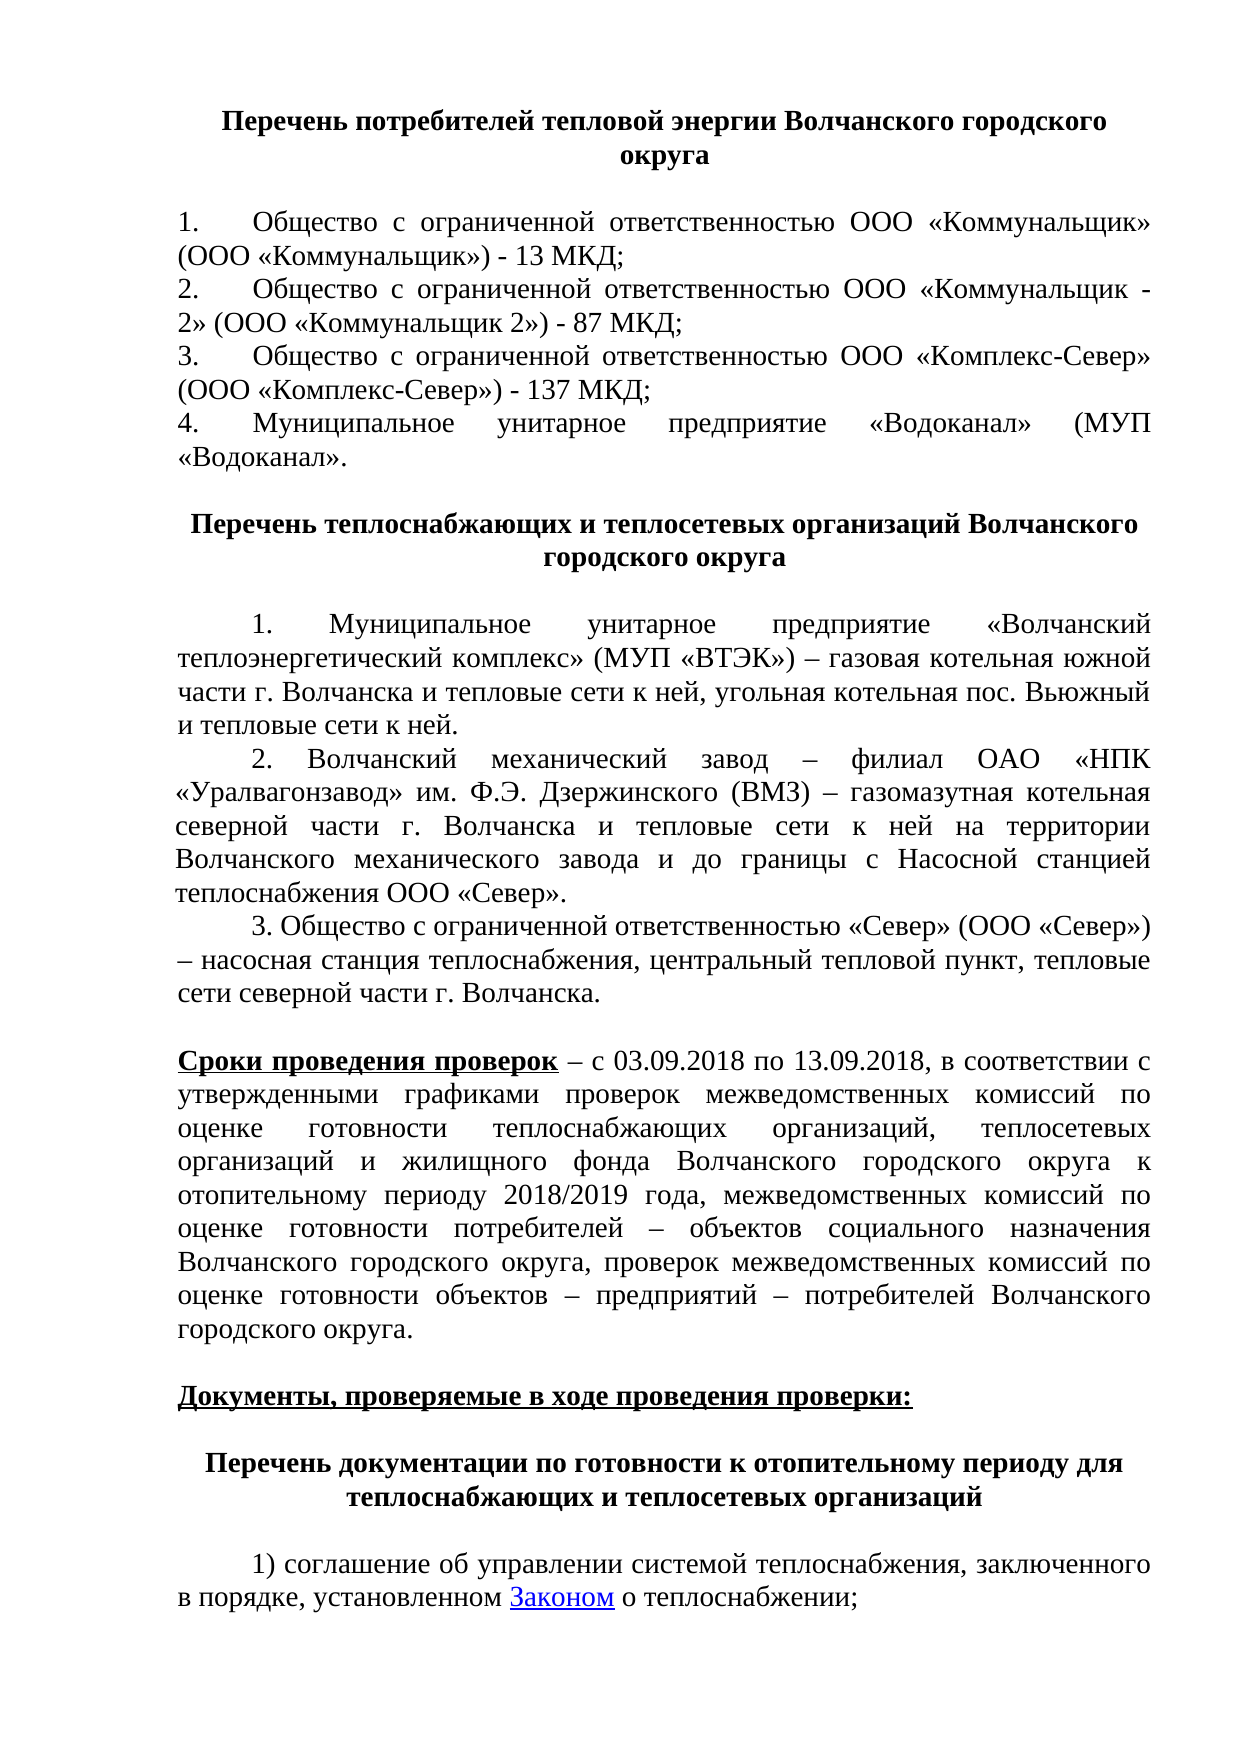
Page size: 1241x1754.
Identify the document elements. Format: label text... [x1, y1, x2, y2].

list Общество с ограниченной ответственностью ООО «Коммунальщик» (ООО «Коммунальщик») - 13 МКД; [177, 204, 1152, 271]
text 1. Муниципальное унитарное предприятие «Волчанский теплоэнергетический комплекс» (МУП «ВТЭК») – газовая котельная южной части г. Волчанска и тепловые сети к ней, угольная котельная пос. Вьюжный и тепловые сети к ней. [177, 607, 1152, 741]
text Перечень теплоснабжающих и теплосетевых организаций Волчанского городского округа [177, 506, 1152, 573]
text Документы, проверяемые в ходе проведения проверки: [177, 1378, 1152, 1412]
text Перечень документации по готовности к отопительному периоду для теплоснабжающих и теплосетевых организаций [177, 1445, 1152, 1512]
list Муниципальное унитарное предприятие «Водоканал» (МУП «Водоканал». [177, 405, 1152, 472]
list Общество с ограниченной ответственностью ООО «Коммунальщик - 2» (ООО «Коммунальщик 2») - 87 МКД; [177, 271, 1152, 338]
text Сроки проведения проверок – с 03.09.2018 по 13.09.2018, в соответствии с утвержденными графиками проверок межведомственных комиссий по оценке готовности теплоснабжающих организаций, теплосетевых организаций и жилищного фонда Волчанского городского округа к отопительному периоду 2018/2019 года, межведомственных комиссий по оценке готовности потребителей – объектов социального назначения Волчанского городского округа, проверок межведомственных комиссий по оценке готовности объектов – предприятий – потребителей Волчанского городского округа. [177, 1043, 1152, 1344]
text 1) соглашение об управлении системой теплоснабжения, заключенного в порядке, установленном Законом о теплоснабжении; [177, 1546, 1152, 1613]
text 2. Волчанский механический завод – филиал ОАО «НПК «Уралвагонзавод» им. Ф.Э. Дзержинского (ВМЗ) – газомазутная котельная северной части г. Волчанска и тепловые сети к ней на территории Волчанского механического завода и до границы с Насосной станцией теплоснабжения ООО «Север». [175, 741, 1152, 908]
text Перечень потребителей тепловой энергии Волчанского городского округа [177, 103, 1152, 171]
list Общество с ограниченной ответственностью ООО «Комплекс-Север» (ООО «Комплекс-Север») - 137 МКД; [177, 338, 1152, 405]
text 3. Общество с ограниченной ответственностью «Север» (ООО «Север») – насосная станция теплоснабжения, центральный тепловой пункт, тепловые сети северной части г. Волчанска. [177, 908, 1152, 1009]
